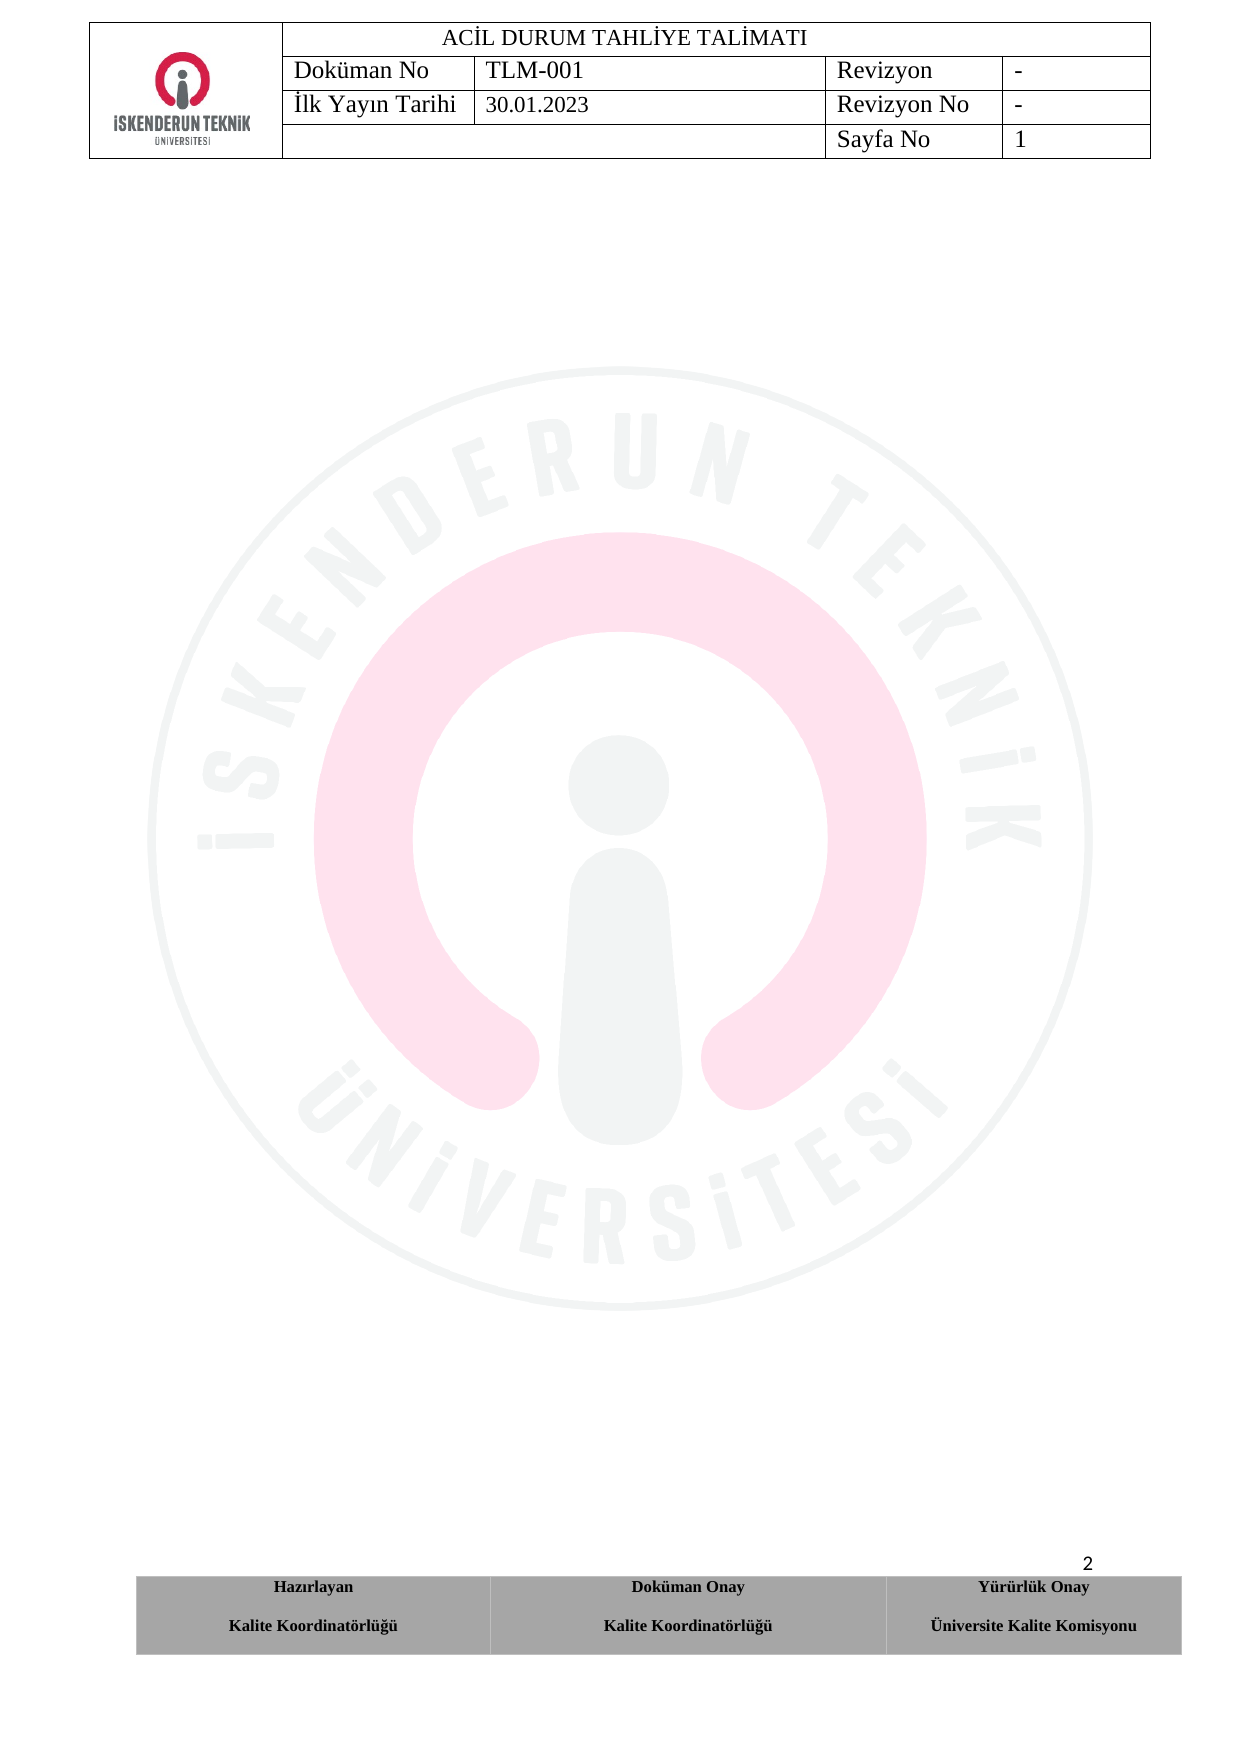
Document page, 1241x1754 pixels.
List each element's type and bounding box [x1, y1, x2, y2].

picture [114, 52, 250, 145]
